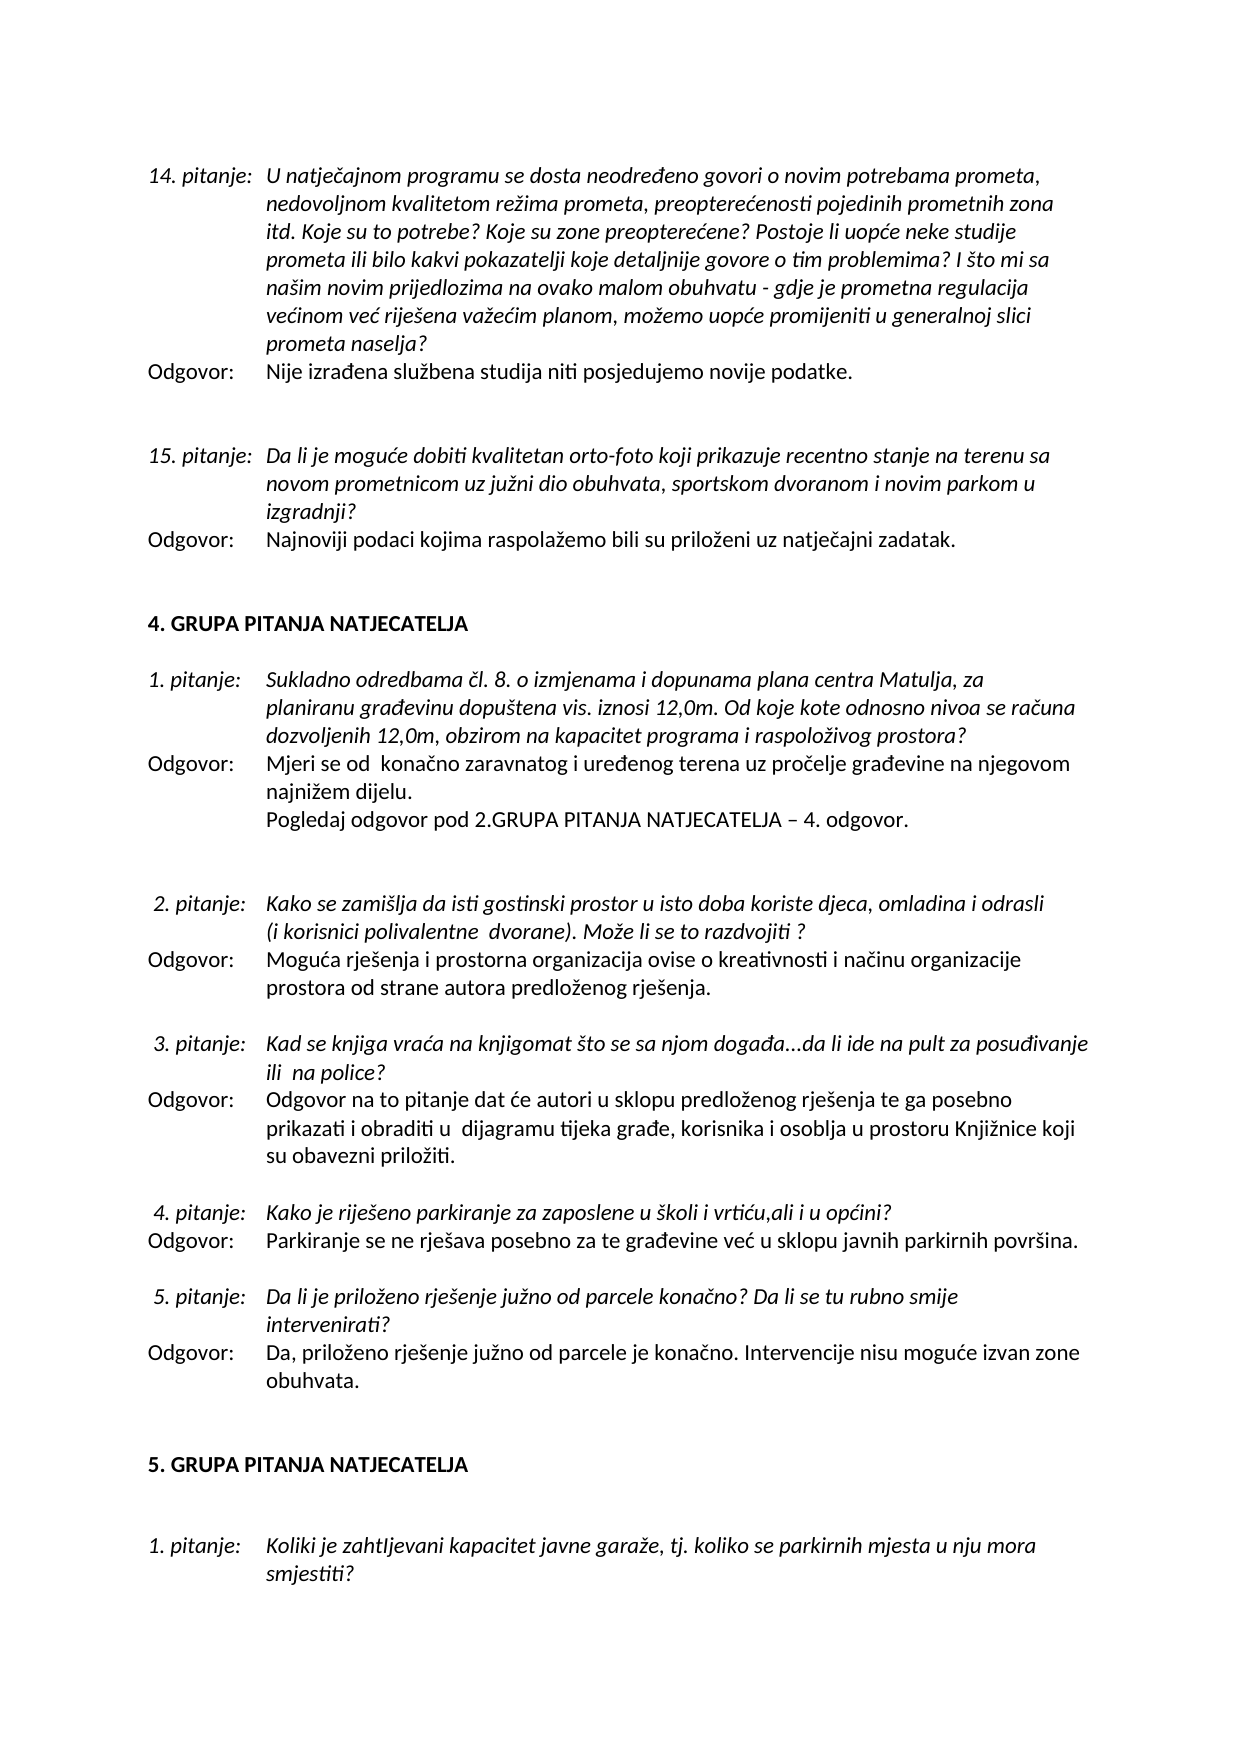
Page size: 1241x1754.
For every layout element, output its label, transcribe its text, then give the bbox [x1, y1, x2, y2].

text 5. pitanje: Da li je priloženo rješenje južno od parcele konačno? Da li se tu rubno smije intervenirati? [148, 1282, 1093, 1338]
text novom prometnicom uz južni dio obuhvata, sportskom dvoranom i novim parkom u izgradnji? [148, 469, 1093, 525]
text 2. pitanje: Kako se zamišlja da isti gostinski prostor u isto doba koriste djeca, omladina i odrasli [148, 889, 1093, 917]
text Odgovor: Najnoviji podaci kojima raspolažemo bili su priloženi uz natječajni zadatak. [148, 525, 1093, 553]
text 4. pitanje: Kako je riješeno parkiranje za zaposlene u školi i vrtiću,ali i u općini? [148, 1198, 1093, 1226]
text 1. pitanje: Sukladno odredbama čl. 8. o izmjenama i dopunama plana centra Matulja, za [148, 665, 1093, 693]
text Odgovor: Da, priloženo rješenje južno od parcele je konačno. Intervencije nisu moguće izvan zone obuhvata. [148, 1338, 1093, 1394]
text 4. GRUPA PITANJA NATJECATELJA [148, 609, 1093, 637]
text Odgovor: Moguća rješenja i prostorna organizacija ovise o kreativnosti i načinu organizacije prostora od strane autora predloženog rješenja. [148, 946, 1093, 1002]
text Pogledaj odgovor pod 2.GRUPA PITANJA NATJECATELJA – 4. odgovor. [148, 805, 1093, 833]
text 5. GRUPA PITANJA NATJECATELJA [148, 1450, 1093, 1478]
text Odgovor: Parkiranje se ne rješava posebno za te građevine već u sklopu javnih parkirnih površina. [148, 1226, 1093, 1254]
text 14. pitanje: U natječajnom programu se dosta neodređeno govori o novim potrebama prometa, [148, 161, 1093, 189]
text nedovoljnom kvalitetom režima prometa, preopterećenosti pojedinih prometnih zona itd. Koje su to potrebe? Koje su zone preopterećene? Postoje li uopće neke studije prometa ili bilo kakvi pokazatelji koje detaljnije govore o tim problemima? I što mi sa našim novim prijedlozima na ovako malom obuhvatu - gdje je prometna regulacija većinom već riješena važećim planom, možemo uopće promijeniti u generalnoj slici prometa naselja? [148, 189, 1093, 357]
text Odgovor: Mjeri se od konačno zaravnatog i uređenog terena uz pročelje građevine na njegovom najnižem dijelu. [148, 749, 1093, 805]
text planiranu građevinu dopuštena vis. iznosi 12,0m. Od koje kote odnosno nivoa se računa dozvoljenih 12,0m, obzirom na kapacitet programa i raspoloživog prostora? [148, 693, 1093, 749]
text 1. pitanje: Koliki je zahtIjevani kapacitet javne garaže, tj. koliko se parkirnih mjesta u nju mora smjestiti? [148, 1531, 1093, 1587]
text 3. pitanje: Kad se knjiga vraća na knjigomat što se sa njom događa...da li ide na pult za posuđivanje ili na police? [148, 1029, 1093, 1086]
text Odgovor: Nije izrađena službena studija niti posjedujemo novije podatke. [148, 357, 1093, 385]
text (i korisnici polivalentne dvorane). Može li se to razdvojiti ? [148, 917, 1093, 946]
text Odgovor: Odgovor na to pitanje dat će autori u sklopu predloženog rješenja te ga posebno prikazati i obraditi u dijagramu tijeka građe, korisnika i osoblja u prostoru Knjižnice koji su obavezni priložiti. [148, 1086, 1093, 1170]
text 15. pitanje: Da li je moguće dobiti kvalitetan orto-foto koji prikazuje recentno stanje na terenu sa [148, 441, 1093, 469]
